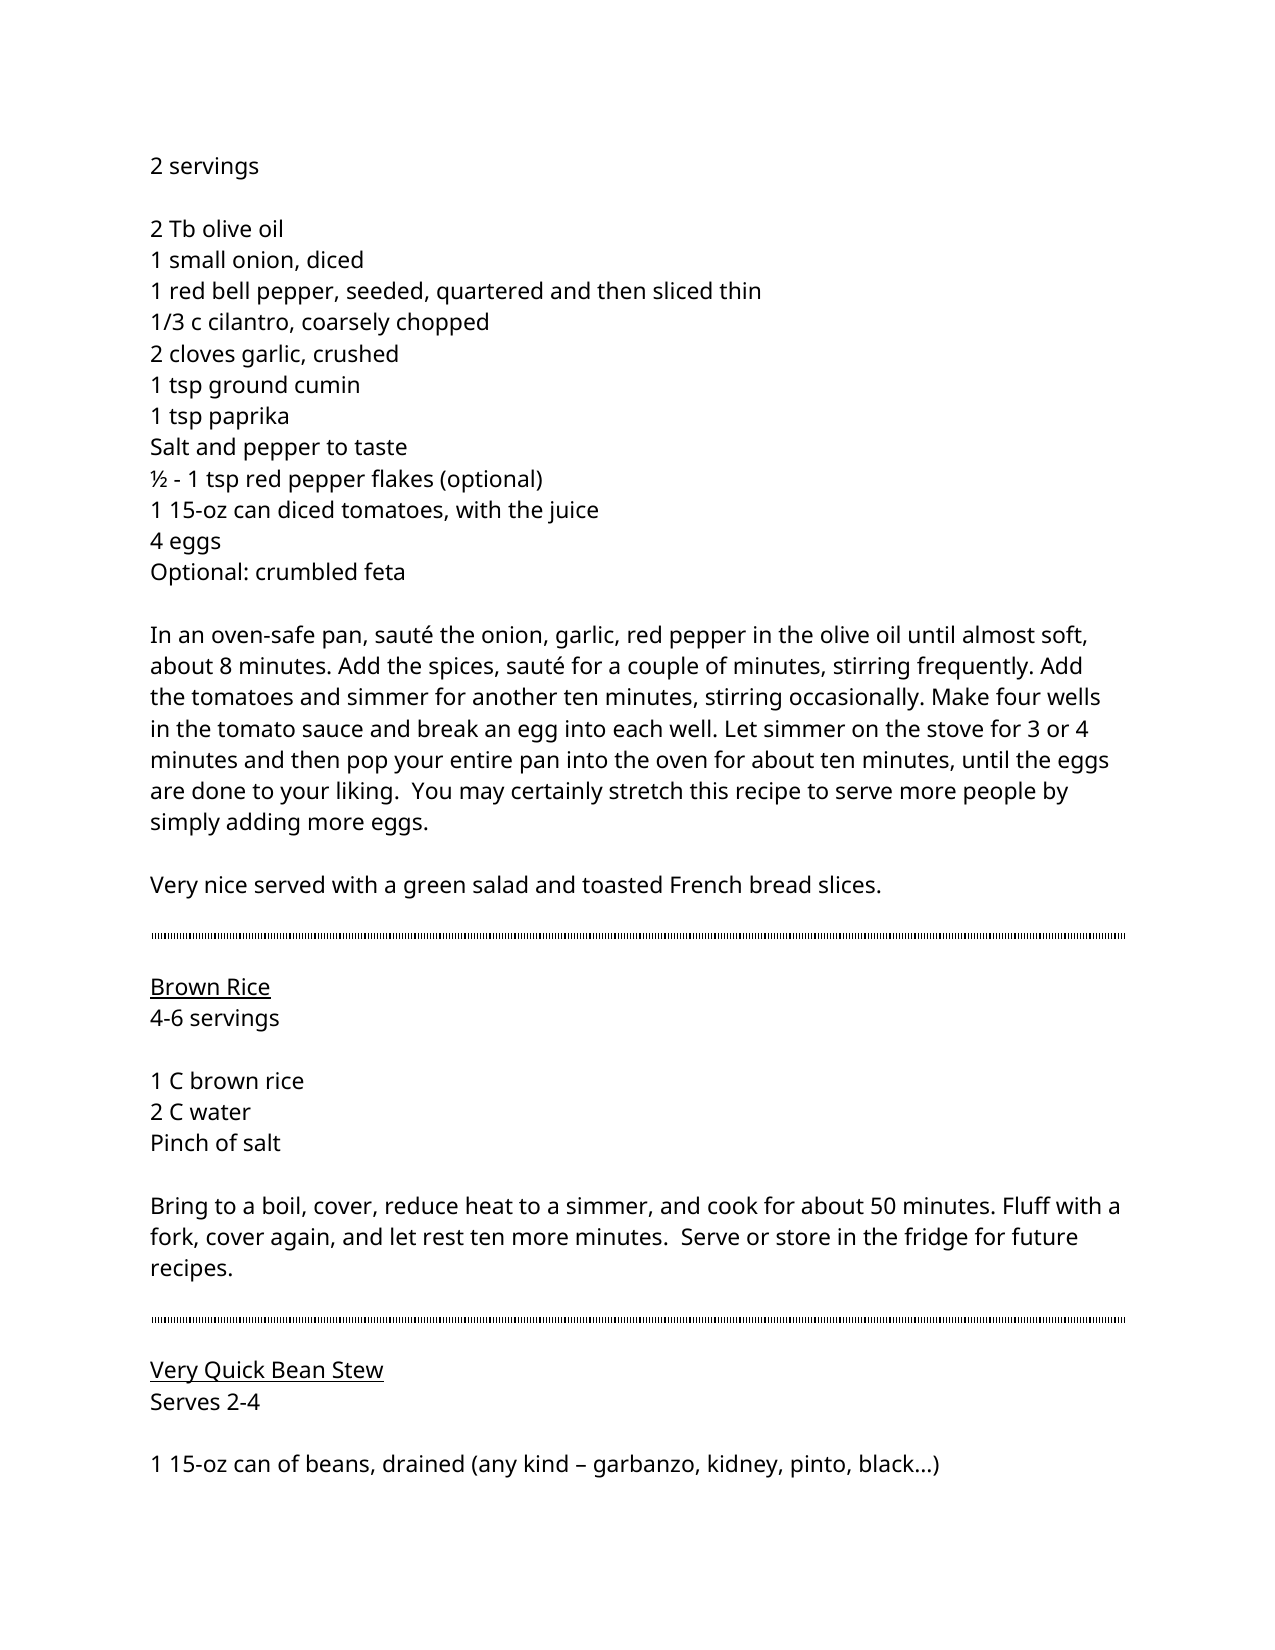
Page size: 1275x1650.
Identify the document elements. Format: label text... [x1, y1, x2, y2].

text 1 C brown rice [150, 1064, 1125, 1096]
text Pinch of salt [150, 1127, 1125, 1158]
text Very nice served with a green salad and toasted French bread slices. [150, 869, 1125, 900]
text 2 Tb olive oil [150, 212, 1125, 244]
text Bring to a boil, cover, reduce heat to a simmer, and cook for about 50 minutes. Fluff with a fork, cover again, and let rest ten more minutes. Serve or store in the fridge for future recipes. [150, 1189, 1125, 1283]
text Very Quick Bean Stew [150, 1354, 1125, 1385]
text Optional: crumbled feta [150, 556, 1125, 587]
text 2 servings [150, 150, 1125, 181]
text 4-6 servings [150, 1002, 1125, 1033]
text 1 red bell pepper, seeded, quartered and then sliced thin [150, 275, 1125, 306]
text ½ - 1 tsp red pepper flakes (optional) [150, 462, 1125, 494]
text Serves 2-4 [150, 1385, 1125, 1417]
text 2 cloves garlic, crushed [150, 337, 1125, 369]
text In an oven-safe pan, sauté the onion, garlic, red pepper in the olive oil until almost soft, about 8 minutes. Add the spices, sauté for a couple of minutes, stirring frequently. Add the tomatoes and simmer for another ten minutes, stirring occasionally. Make four wells in the tomato sauce and break an egg into each well. Let simmer on the stove for 3 or 4 minutes and then pop your entire pan into the oven for about ten minutes, until the eggs are done to your liking. You may certainly stretch this recipe to serve more people by simply adding more eggs. [150, 619, 1125, 837]
text 1 tsp paprika [150, 400, 1125, 431]
text 2 C water [150, 1096, 1125, 1127]
text 1 15-oz can of beans, drained (any kind – garbanzo, kidney, pinto, black…) [150, 1448, 1125, 1479]
text 1 15-oz can diced tomatoes, with the juice [150, 494, 1125, 525]
text 1/3 c cilantro, coarsely chopped [150, 306, 1125, 337]
text Salt and pepper to taste [150, 431, 1125, 462]
text 1 tsp ground cumin [150, 369, 1125, 400]
text Brown Rice [150, 971, 1125, 1002]
text 4 eggs [150, 525, 1125, 556]
text 1 small onion, diced [150, 244, 1125, 275]
